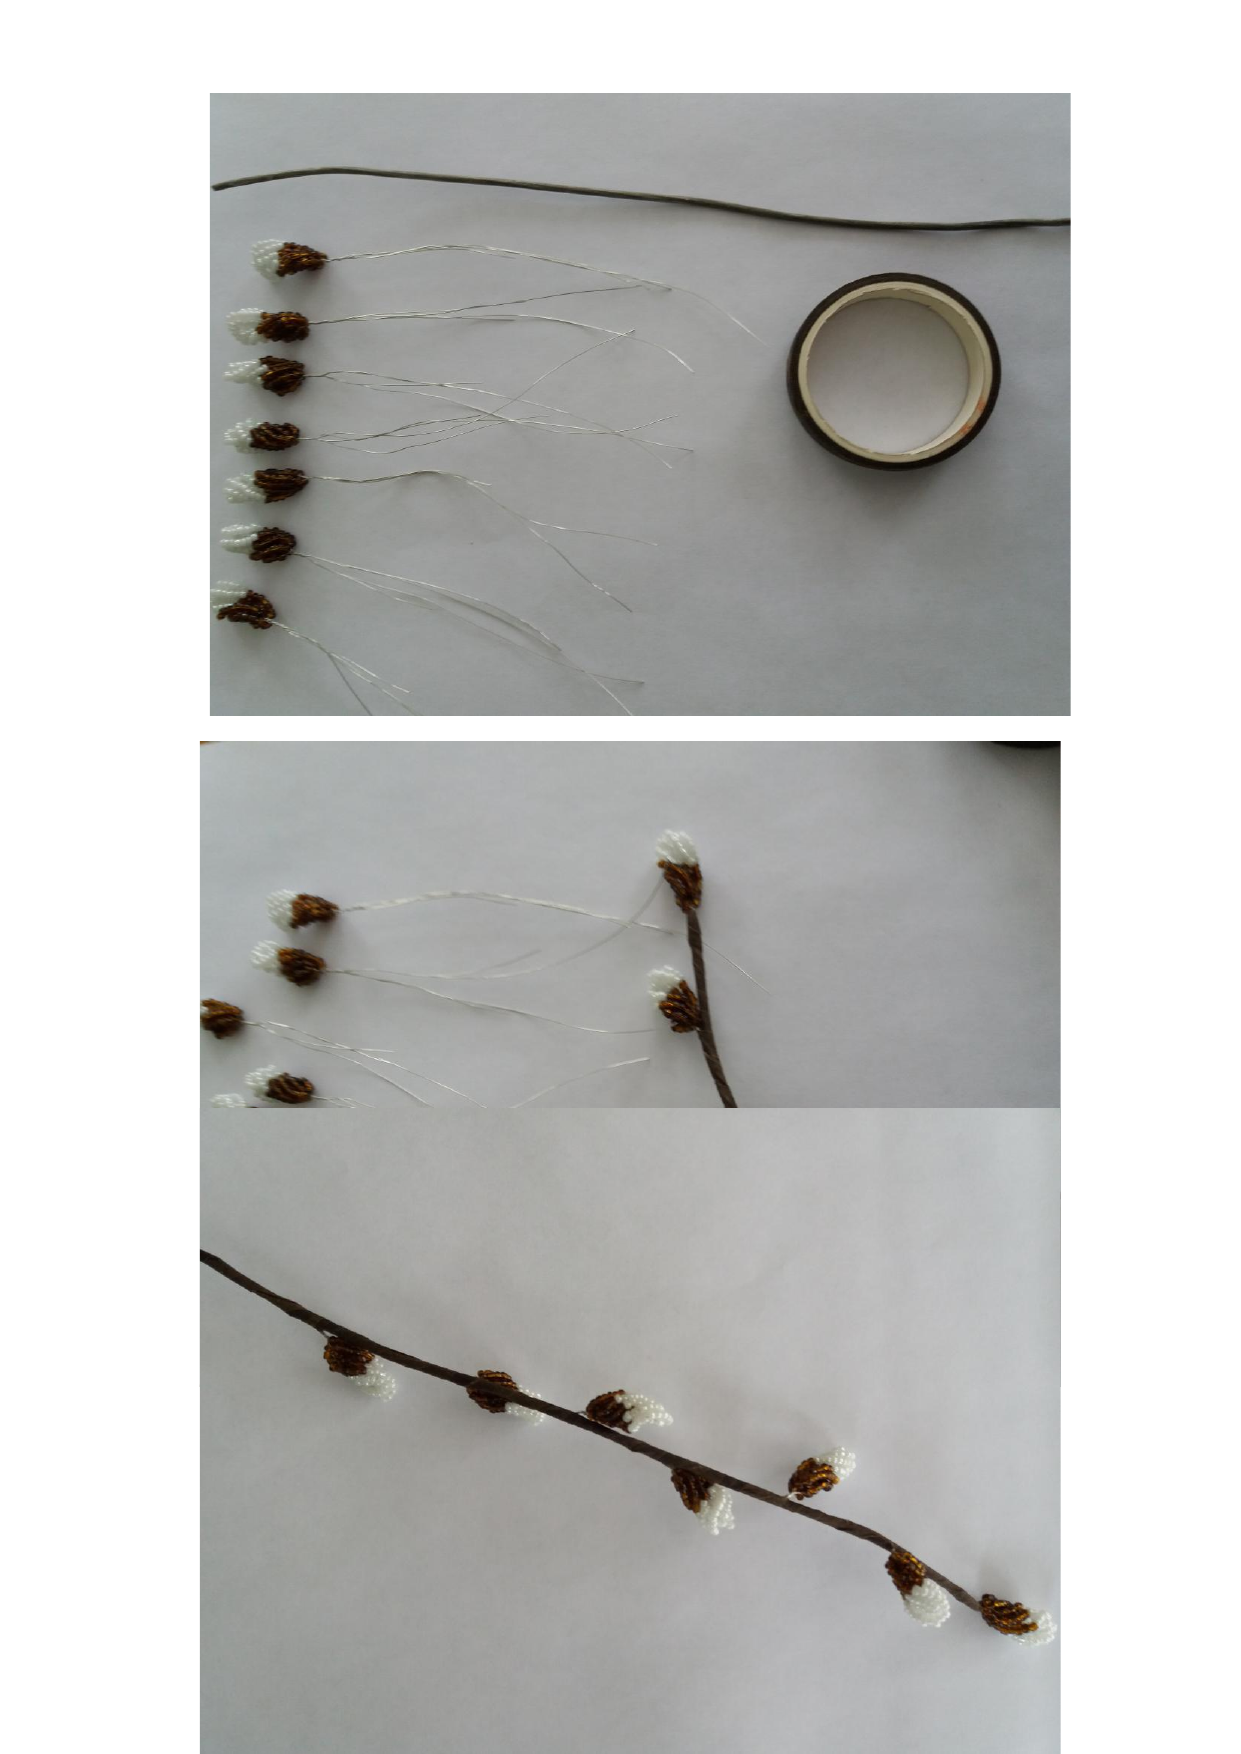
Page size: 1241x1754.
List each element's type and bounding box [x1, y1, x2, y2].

picture [199, 741, 1061, 1754]
picture [209, 93, 1071, 716]
